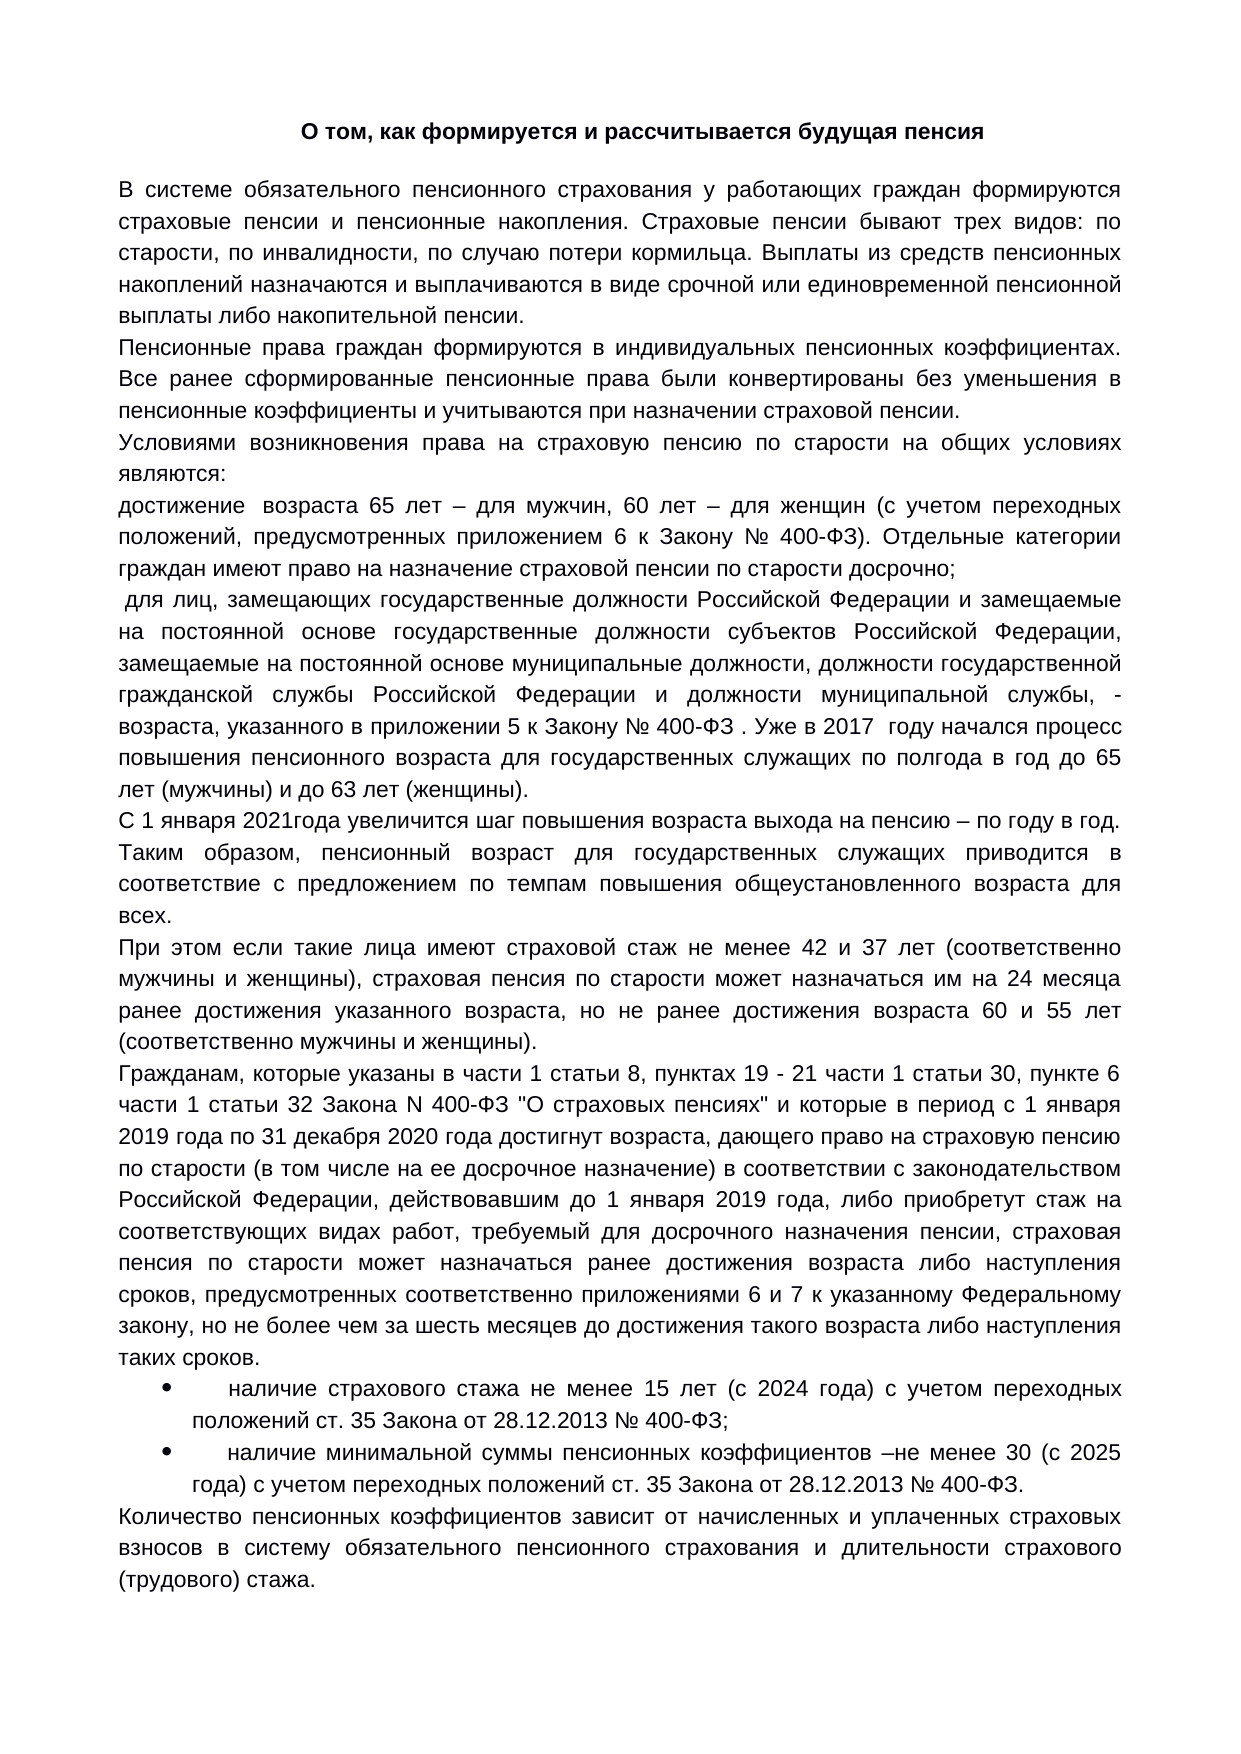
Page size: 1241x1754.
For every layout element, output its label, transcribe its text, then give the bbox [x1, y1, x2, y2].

list наличие страхового стажа не менее 15 лет (с 2024 года) с учетом переходных положений ст. 35 Закона от 28.12.2013 № 400-ФЗ; [162, 1375, 1122, 1434]
text Пенсионные права граждан формируются в индивидуальных пенсионных коэффициентах. Все ранее сформированные пенсионные права были конвертированы без уменьшения в пенсионные коэффициенты и учитываются при назначении страховой пенсии. [118, 334, 1122, 423]
text для лиц, замещающих государственные должности Российской Федерации и замещаемые на постоянной основе государственные должности субъектов Российской Федерации, замещаемые на постоянной основе муниципальные должности, должности государственной гражданской службы Российской Федерации и должности муниципальной службы, - возраста, указанного в приложении 5 к Закону № 400-ФЗ . Уже в 2017 году начался процесс повышения пенсионного возраста для государственных служащих по полгода в год до 65 лет (мужчины) и до 63 лет (женщины). [118, 586, 1122, 802]
text С 1 января 2021года увеличится шаг повышения возраста выхода на пенсию – по году в год. Таким образом, пенсионный возраст для государственных служащих приводится в соответствие с предложением по темпам повышения общеустановленного возраста для всех. [118, 807, 1122, 928]
text В системе обязательного пенсионного страхования у работающих граждан формируются страховые пенсии и пенсионные накопления. Страховые пенсии бывают трех видов: по старости, по инвалидности, по случаю потери кормильца. Выплаты из средств пенсионных накоплений назначаются и выплачиваются в виде срочной или единовременной пенсионной выплаты либо накопительной пенсии. [118, 176, 1122, 329]
list О том, как формируется и рассчитывается будущая пенсия [163, 118, 1122, 144]
text Количество пенсионных коэффициентов зависит от начисленных и уплаченных страховых взносов в систему обязательного пенсионного страхования и длительности страхового (трудового) стажа. [118, 1503, 1122, 1592]
text Гражданам, которые указаны в части 1 статьи 8, пунктах 19 - 21 части 1 статьи 30, пункте 6 части 1 статьи 32 Закона N 400-ФЗ "О страховых пенсиях" и которые в период с 1 января 2019 года по 31 декабря 2020 года достигнут возраста, дающего право на страховую пенсию по старости (в том числе на ее досрочное назначение) в соответствии с законодательством Российской Федерации, действовавшим до 1 января 2019 года, либо приобретут стаж на соответствующих видах работ, требуемый для досрочного назначения пенсии, страховая пенсия по старости может назначаться ранее достижения возраста либо наступления сроков, предусмотренных соответственно приложениями 6 и 7 к указанному Федеральному закону, но не более чем за шесть месяцев до достижения такого возраста либо наступления таких сроков. [118, 1060, 1122, 1370]
text достижение возраста 65 лет – для мужчин, 60 лет – для женщин (с учетом переходных положений, предусмотренных приложением 6 к Закону № 400-ФЗ). Отдельные категории граждан имеют право на назначение страховой пенсии по старости досрочно; [118, 492, 1122, 581]
text При этом если такие лица имеют страховой стаж не менее 42 и 37 лет (соответственно мужчины и женщины), страховая пенсия по старости может назначаться им на 24 месяца ранее достижения указанного возраста, но не ранее достижения возраста 60 и 55 лет (соответственно мужчины и женщины). [118, 933, 1122, 1054]
text Условиями возникновения права на страховую пенсию по старости на общих условиях являются: [118, 428, 1122, 486]
list наличие минимальной суммы пенсионных коэффициентов –не менее 30 (с 2025 года) с учетом переходных положений ст. 35 Закона от 28.12.2013 № 400-ФЗ. [162, 1439, 1122, 1497]
